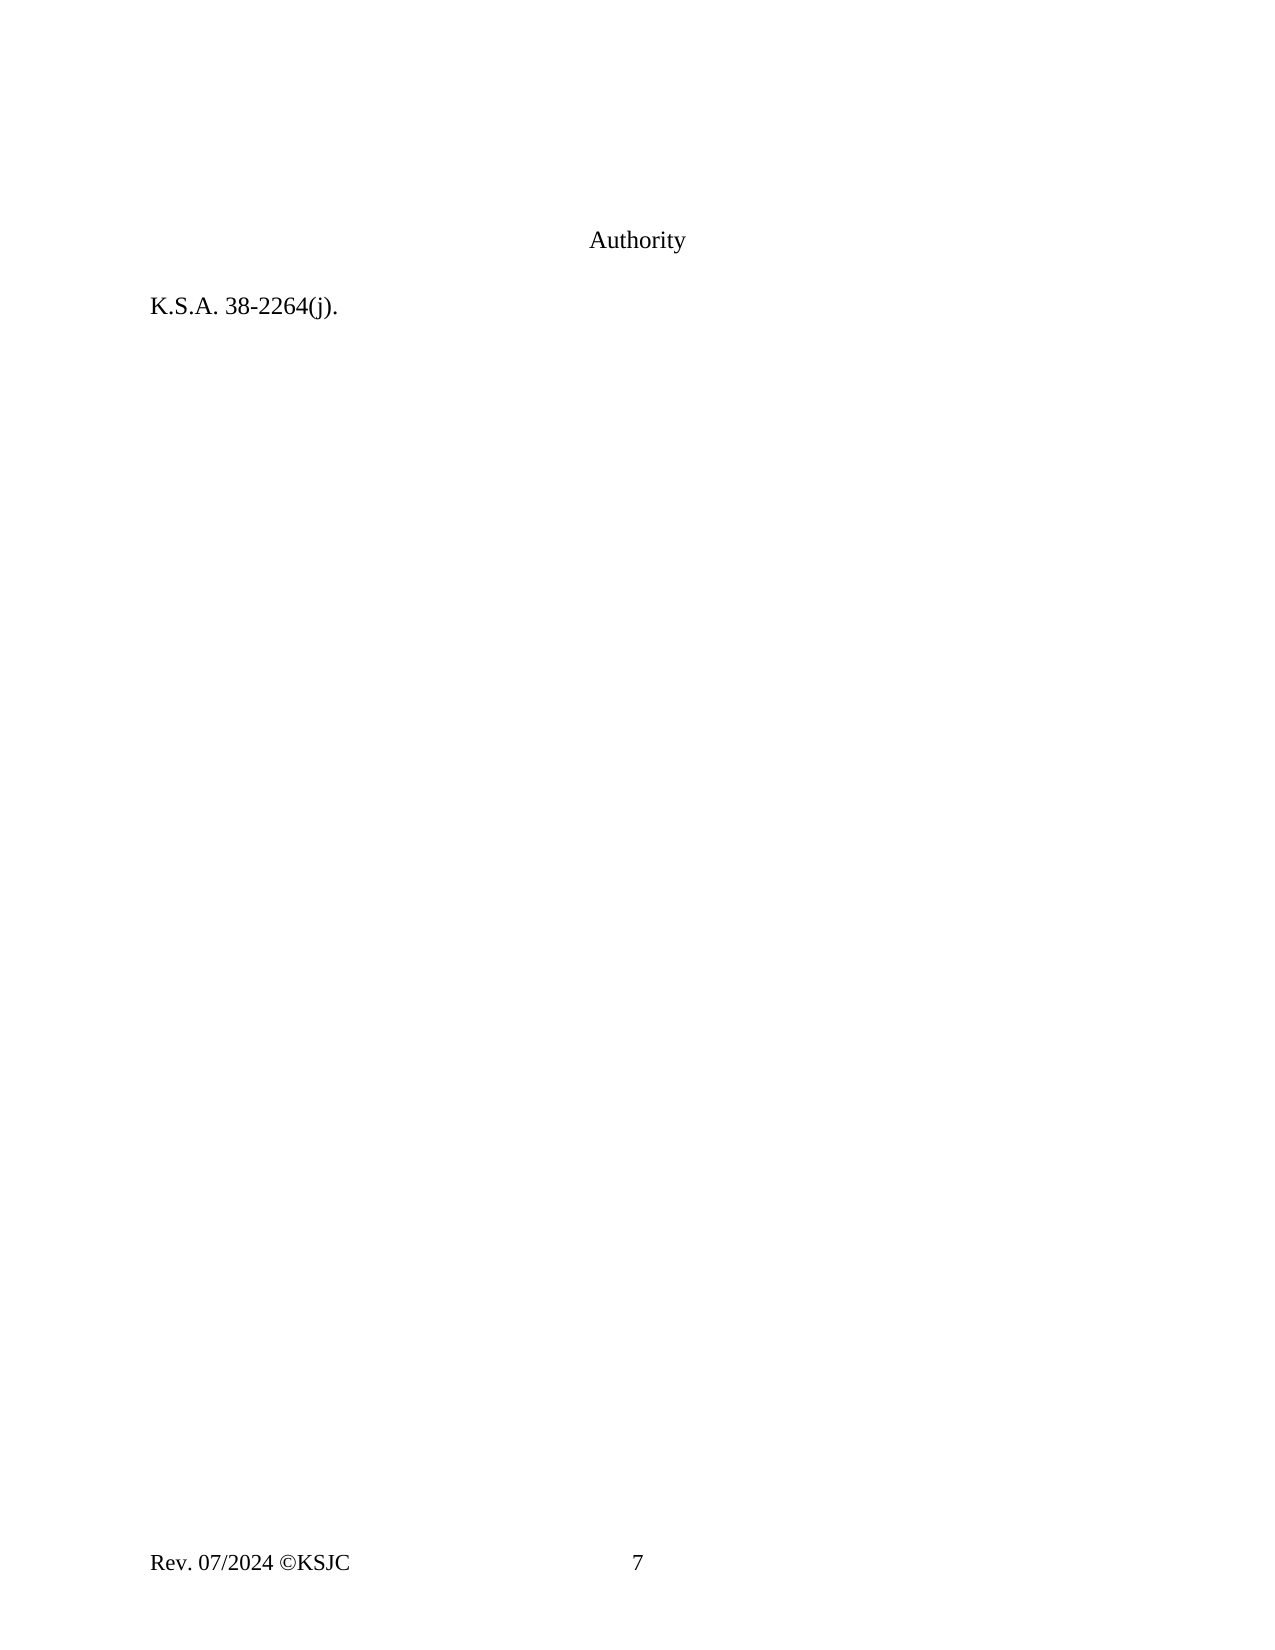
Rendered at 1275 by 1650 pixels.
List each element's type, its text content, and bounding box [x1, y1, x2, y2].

text Authority [150, 225, 1125, 254]
text K.S.A. 38-2264(j). [150, 291, 1125, 320]
